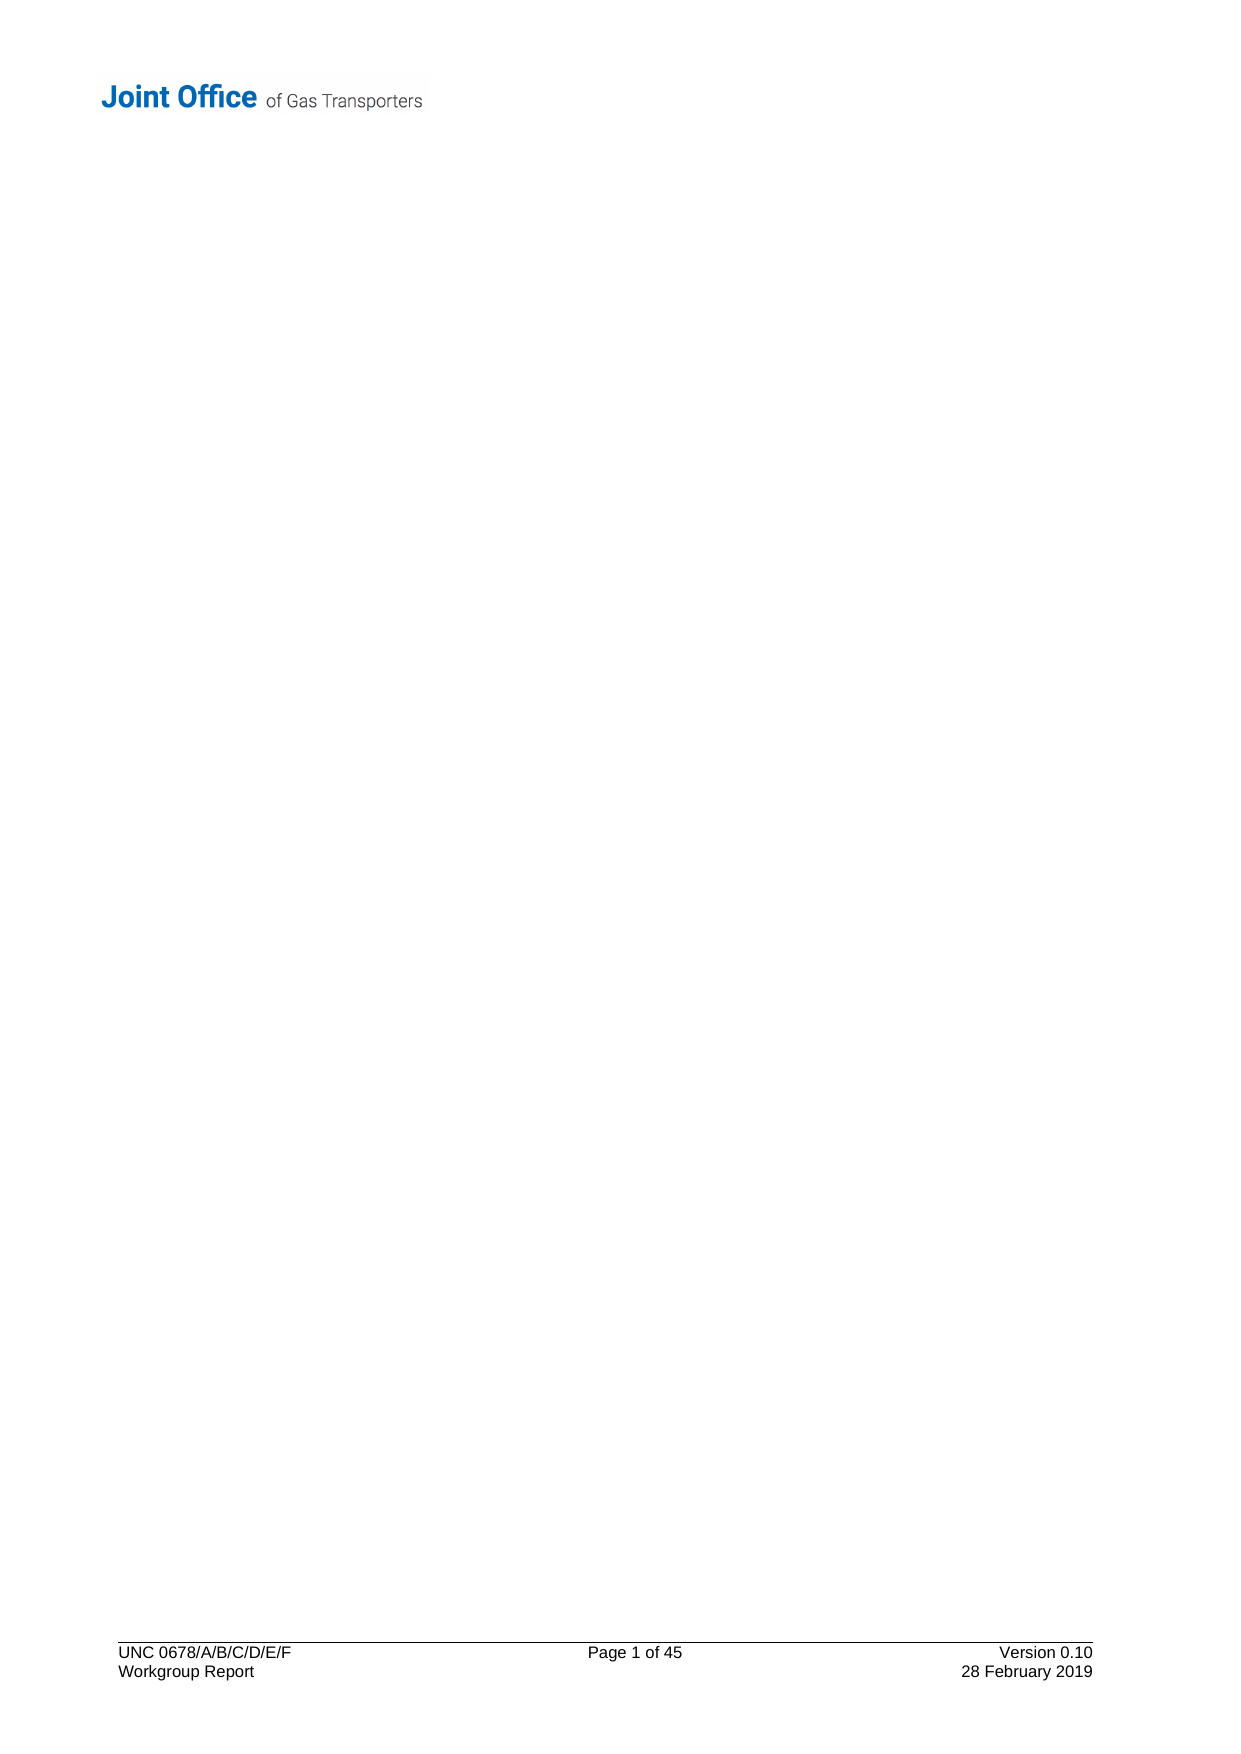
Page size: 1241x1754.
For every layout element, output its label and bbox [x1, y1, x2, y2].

picture [95, 73, 430, 115]
